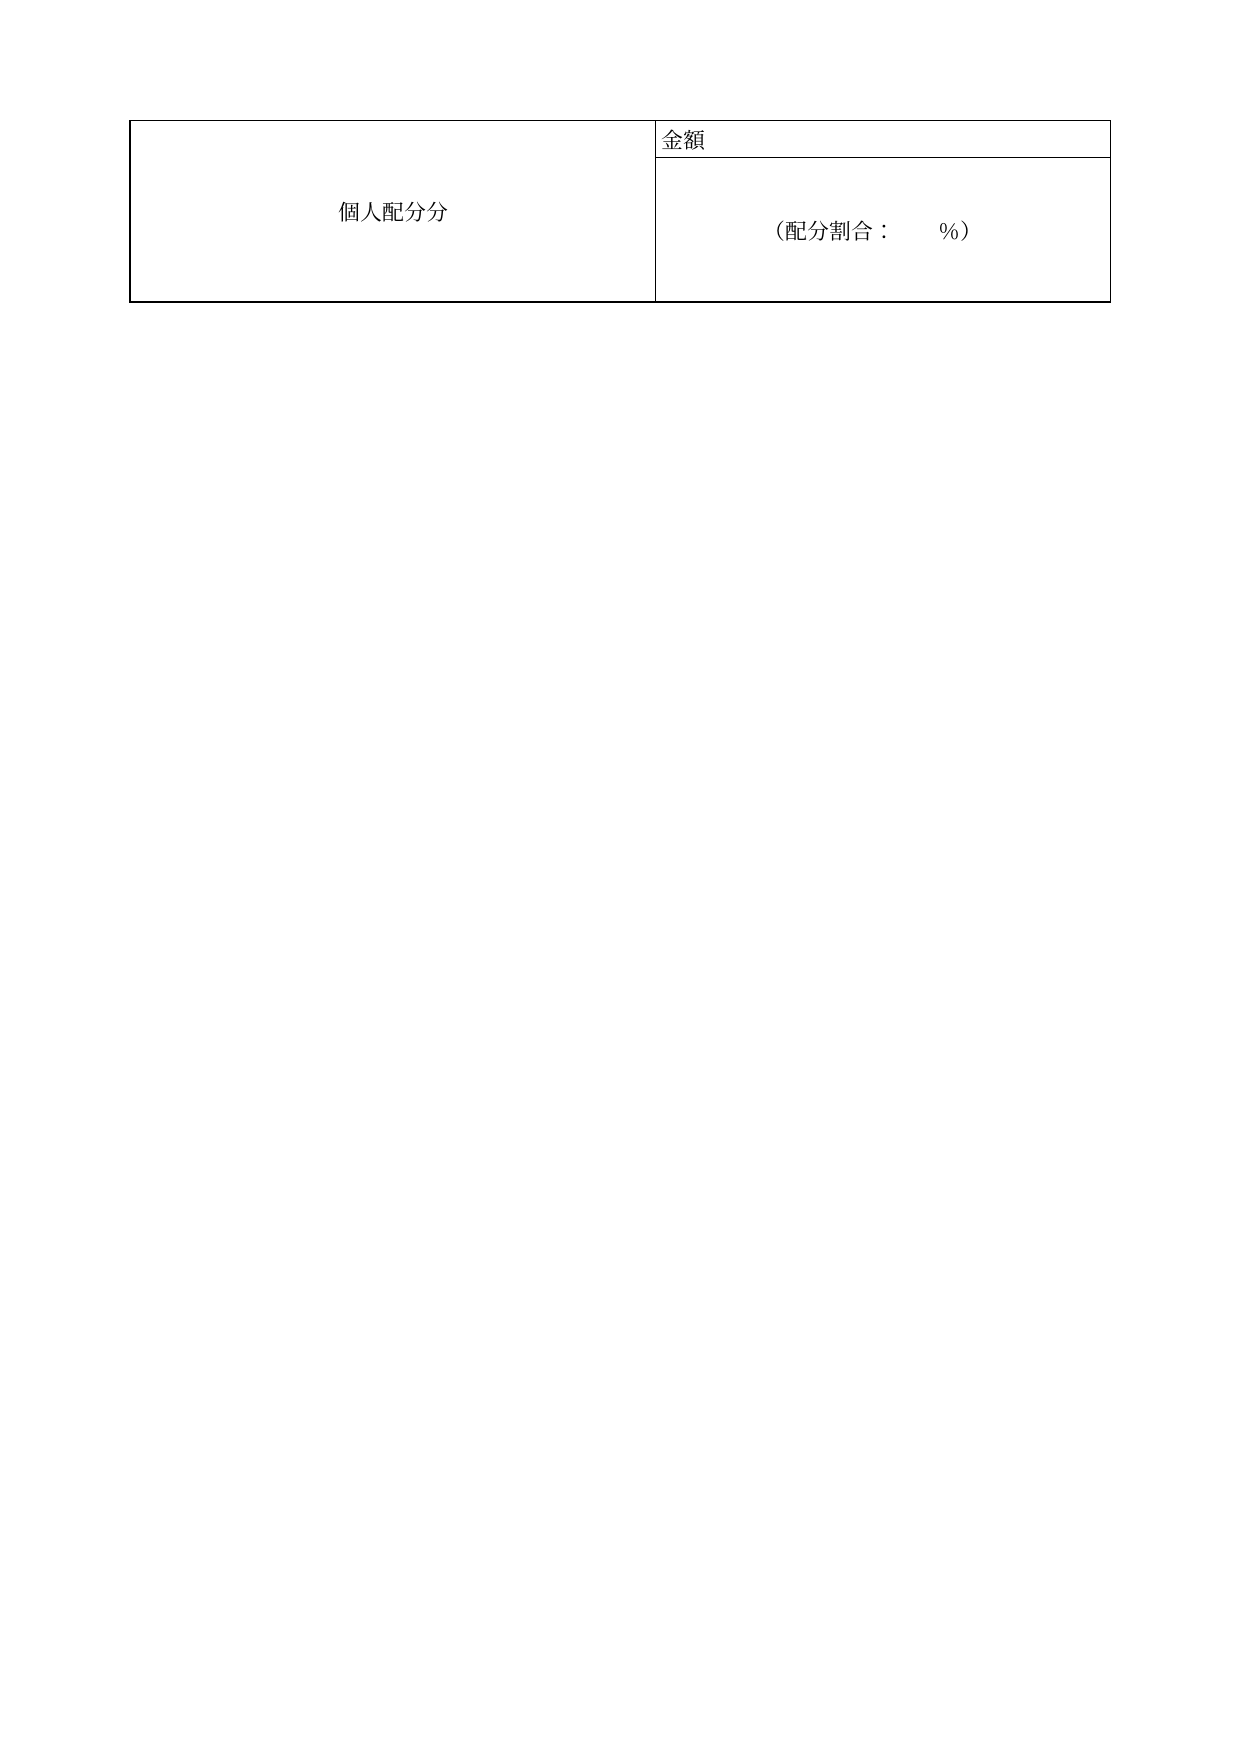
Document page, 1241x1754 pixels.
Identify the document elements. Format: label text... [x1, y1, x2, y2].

table_header 個人配分分 [131, 121, 655, 301]
table_cell （配分割合： ％） [656, 158, 1110, 301]
table_header 金額 [656, 121, 1110, 157]
